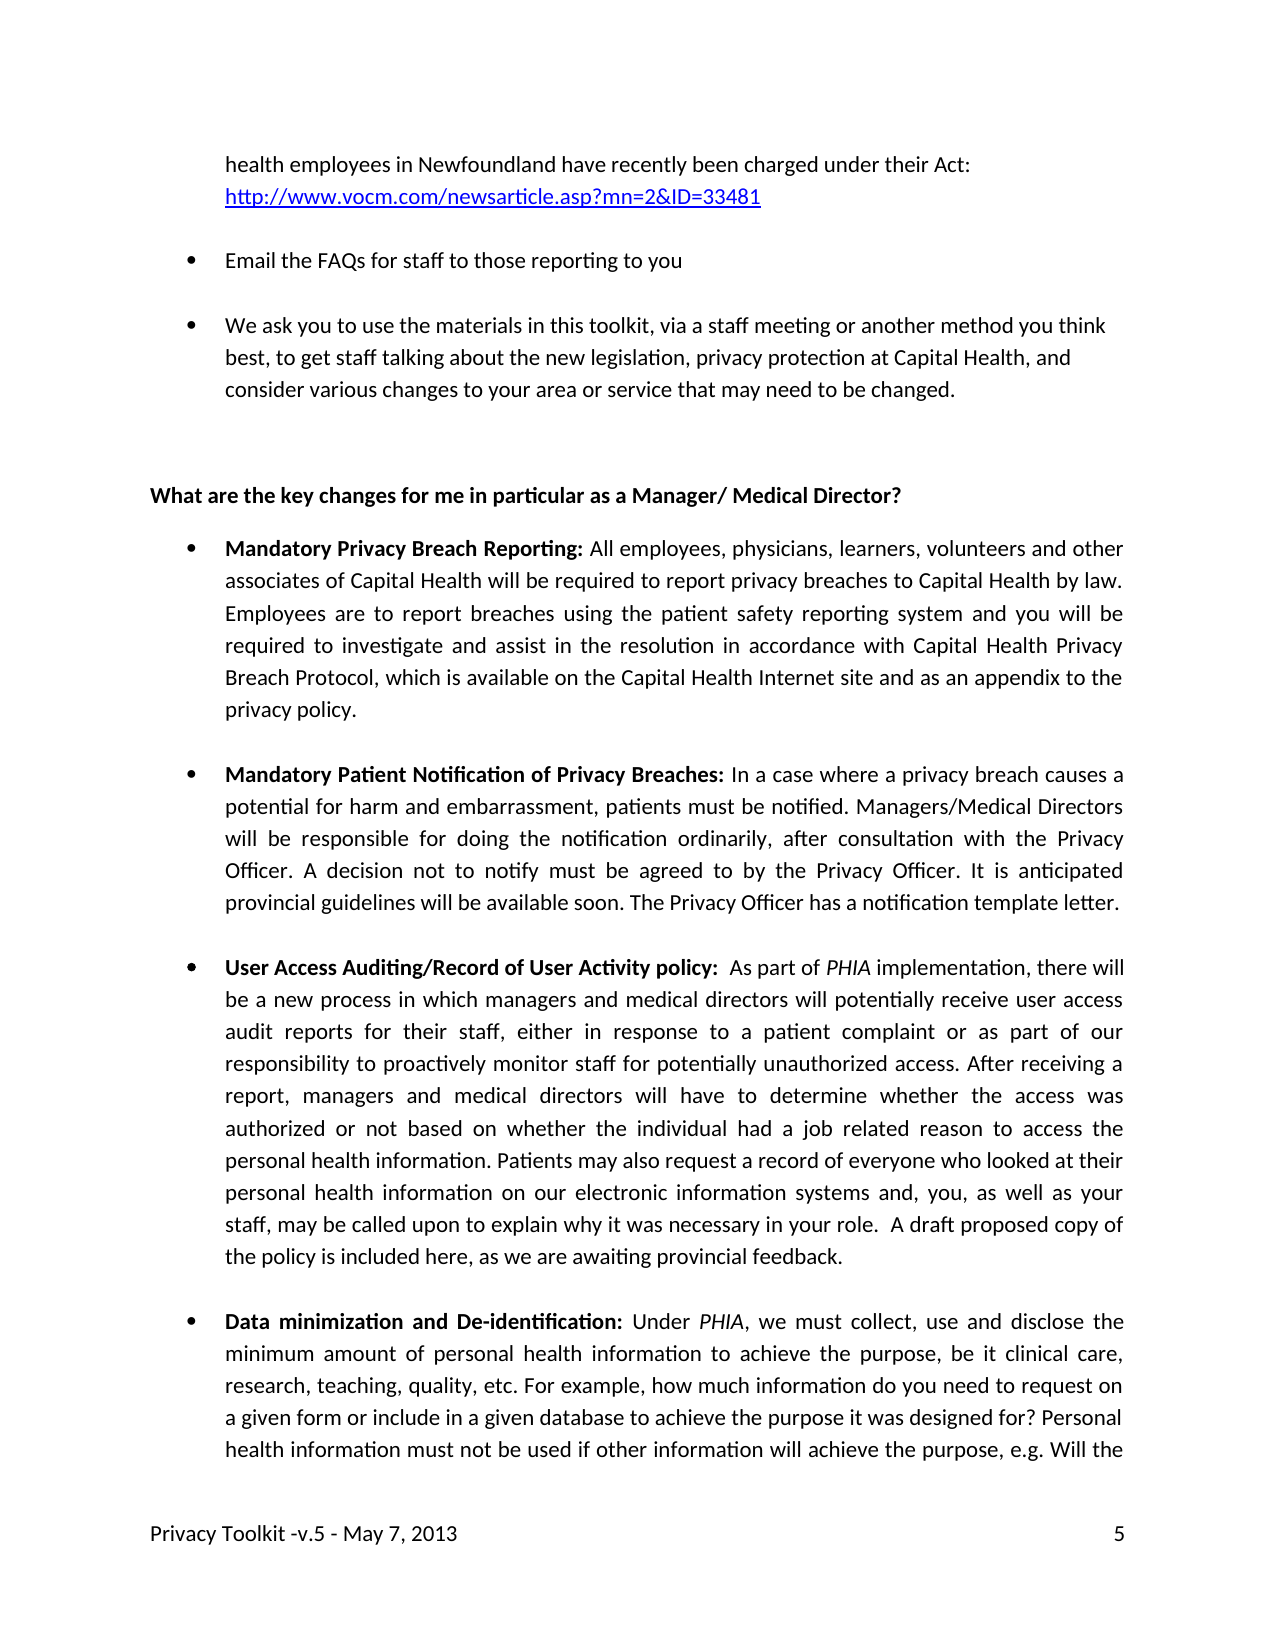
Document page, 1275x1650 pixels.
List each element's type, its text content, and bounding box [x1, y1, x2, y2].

list Mandatory Patient Notification of Privacy Breaches: In a case where a privacy breach causes a potential for harm and embarrassment, patients must be notified. Managers/Medical Directors will be responsible for doing the notification ordinarily, after consultation with the Privacy Officer. A decision not to notify must be agreed to by the Privacy Officer. It is anticipated provincial guidelines will be available soon. The Privacy Officer has a notification template letter. [187, 760, 1125, 916]
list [187, 1307, 1125, 1464]
list Mandatory Privacy Breach Reporting: All employees, physicians, learners, volunteers and other associates of Capital Health will be required to report privacy breaches to Capital Health by law. Employees are to report breaches using the patient safety reporting system and you will be required to investigate and assist in the resolution in accordance with Capital Health Privacy Breach Protocol, which is available on the Capital Health Internet site and as an appendix to the privacy policy. [187, 534, 1125, 723]
list Email the FAQs for staff to those reporting to you [187, 247, 1125, 274]
list User Access Auditing/Record of User Activity policy: As part of PHIA implementation, there will be a new process in which managers and medical directors will potentially receive user access audit reports for their staff, either in response to a patient complaint or as part of our responsibility to proactively monitor staff for potentially unauthorized access. After receiving a report, managers and medical directors will have to determine whether the access was authorized or not based on whether the individual had a job related reason to access the personal health information. Patients may also request a record of everyone who looked at their personal health information on our electronic information systems and, you, as well as your staff, may be called upon to explain why it was necessary in your role. A draft proposed copy of the policy is included here, as we are awaiting provincial feedback. [187, 953, 1125, 1271]
text What are the key changes for me in particular as a Manager/ Medical Director? [150, 481, 1125, 509]
list We ask you to use the materials in this toolkit, via a staff meeting or another method you think best, to get staff talking about the new legislation, privacy protection at Capital Health, and consider various changes to your area or service that may need to be changed. [187, 311, 1125, 403]
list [187, 150, 1125, 210]
